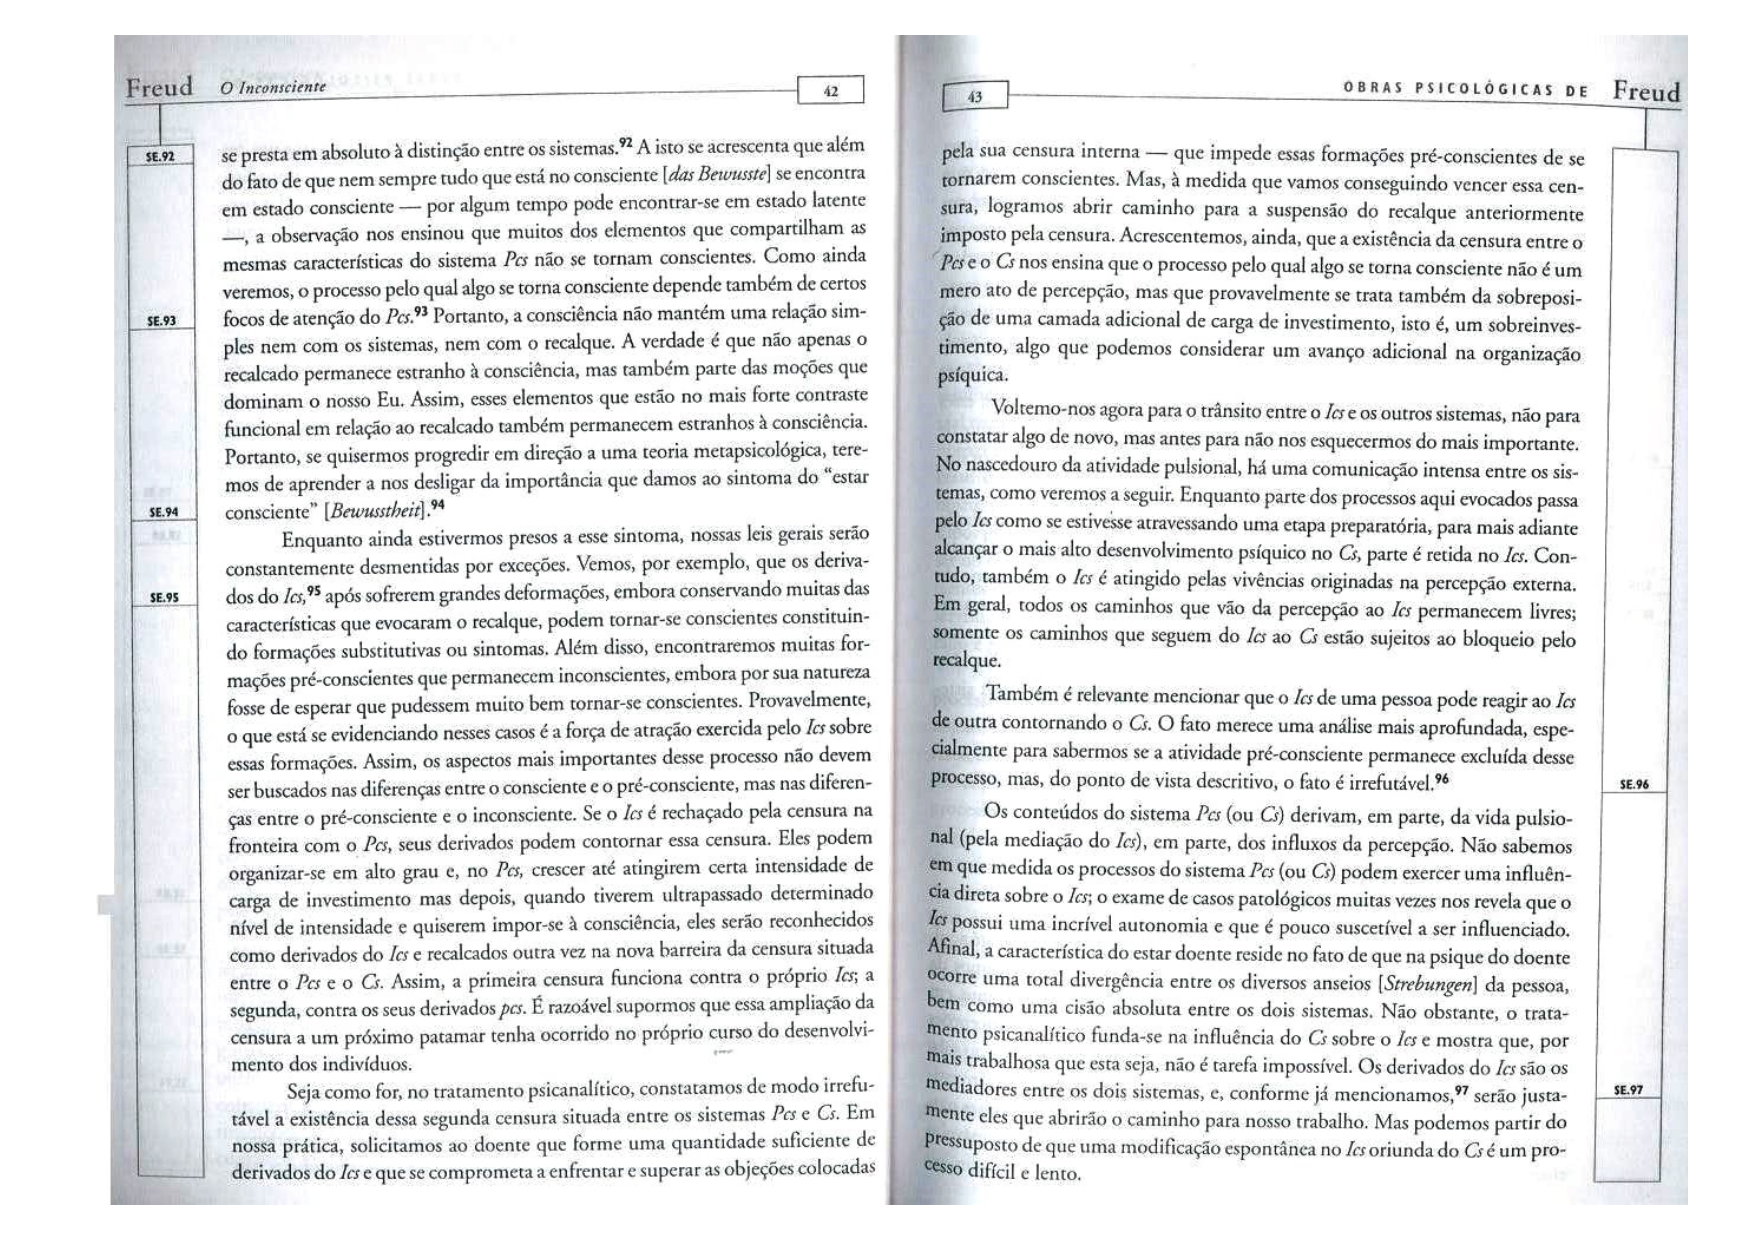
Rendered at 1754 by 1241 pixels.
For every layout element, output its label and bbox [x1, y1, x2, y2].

picture [67, 35, 1688, 1205]
